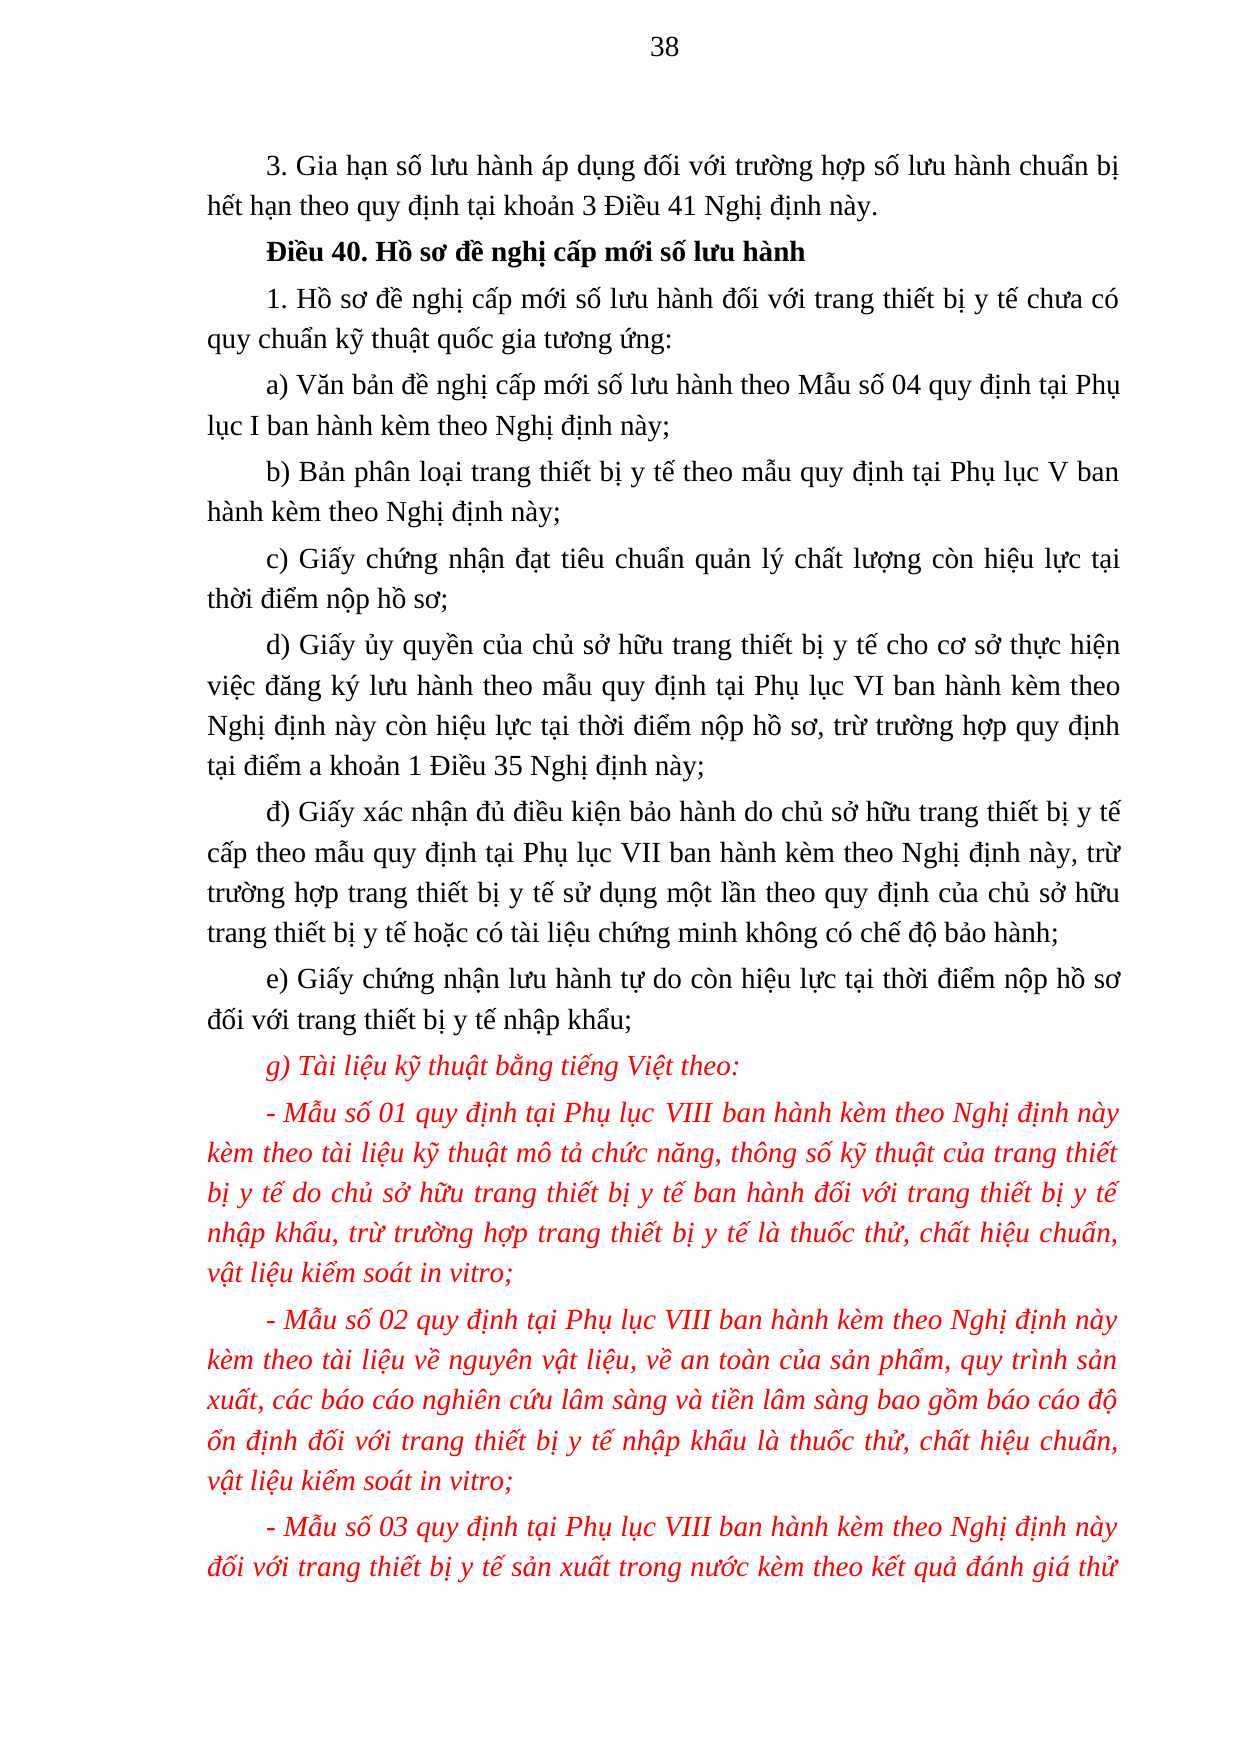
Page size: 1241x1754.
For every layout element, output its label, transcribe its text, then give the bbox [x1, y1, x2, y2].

text e) Giấy chứng nhận lưu hành tự do còn hiệu lực tại thời điểm nộp hồ sơ đối với trang thiết bị y tế nhập khẩu; [207, 962, 1122, 1035]
text Điều 40. Hồ sơ đề nghị cấp mới số lưu hành [207, 234, 1122, 268]
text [207, 1509, 1122, 1583]
text d) Giấy ủy quyền của chủ sở hữu trang thiết bị y tế cho cơ sở thực hiện việc đăng ký lưu hành theo mẫu quy định tại Phụ lục VI ban hành kèm theo Nghị định này còn hiệu lực tại thời điểm nộp hồ sơ, trừ trường hợp quy định tại điểm a khoản 1 Điều 35 Nghị định này; [207, 627, 1122, 782]
text a) Văn bản đề nghị cấp mới số lưu hành theo Mẫu số 04 quy định tại Phụ lục I ban hành kèm theo Nghị định này; [207, 367, 1122, 441]
text đ) Giấy xác nhận đủ điều kiện bảo hành do chủ sở hữu trang thiết bị y tế cấp theo mẫu quy định tại Phụ lục VII ban hành kèm theo Nghị định này, trừ trường hợp trang thiết bị y tế sử dụng một lần theo quy định của chủ sở hữu trang thiết bị y tế hoặc có tài liệu chứng minh không có chế độ bảo hành; [207, 794, 1122, 949]
text 3. Gia hạn số lưu hành áp dụng đối với trường hợp số lưu hành chuẩn bị hết hạn theo quy định tại khoản 3 Điều 41 Nghị định này. [207, 148, 1122, 221]
text g) Tài liệu kỹ thuật bằng tiếng Việt theo: [207, 1048, 1122, 1082]
text - Mẫu số 01 quy định tại Phụ lục VIII ban hành kèm theo Nghị định này kèm theo tài liệu kỹ thuật mô tả chức năng, thông số kỹ thuật của trang thiết bị y tế do chủ sở hữu trang thiết bị y tế ban hành đối với trang thiết bị y tế nhập khẩu, trừ trường hợp trang thiết bị y tế là thuốc thử, chất hiệu chuẩn, vật liệu kiểm soát in vitro; [207, 1095, 1122, 1289]
text 1. Hồ sơ đề nghị cấp mới số lưu hành đối với trang thiết bị y tế chưa có quy chuẩn kỹ thuật quốc gia tương ứng: [207, 281, 1122, 354]
text - Mẫu số 02 quy định tại Phụ lục VIII ban hành kèm theo Nghị định này kèm theo tài liệu về nguyên vật liệu, về an toàn của sản phẩm, quy trình sản xuất, các báo cáo nghiên cứu lâm sàng và tiền lâm sàng bao gồm báo cáo độ ổn định đối với trang thiết bị y tế nhập khẩu là thuốc thử, chất hiệu chuẩn, vật liệu kiểm soát in vitro; [207, 1302, 1122, 1496]
text b) Bản phân loại trang thiết bị y tế theo mẫu quy định tại Phụ lục V ban hành kèm theo Nghị định này; [207, 454, 1122, 528]
text c) Giấy chứng nhận đạt tiêu chuẩn quản lý chất lượng còn hiệu lực tại thời điểm nộp hồ sơ; [207, 541, 1122, 614]
